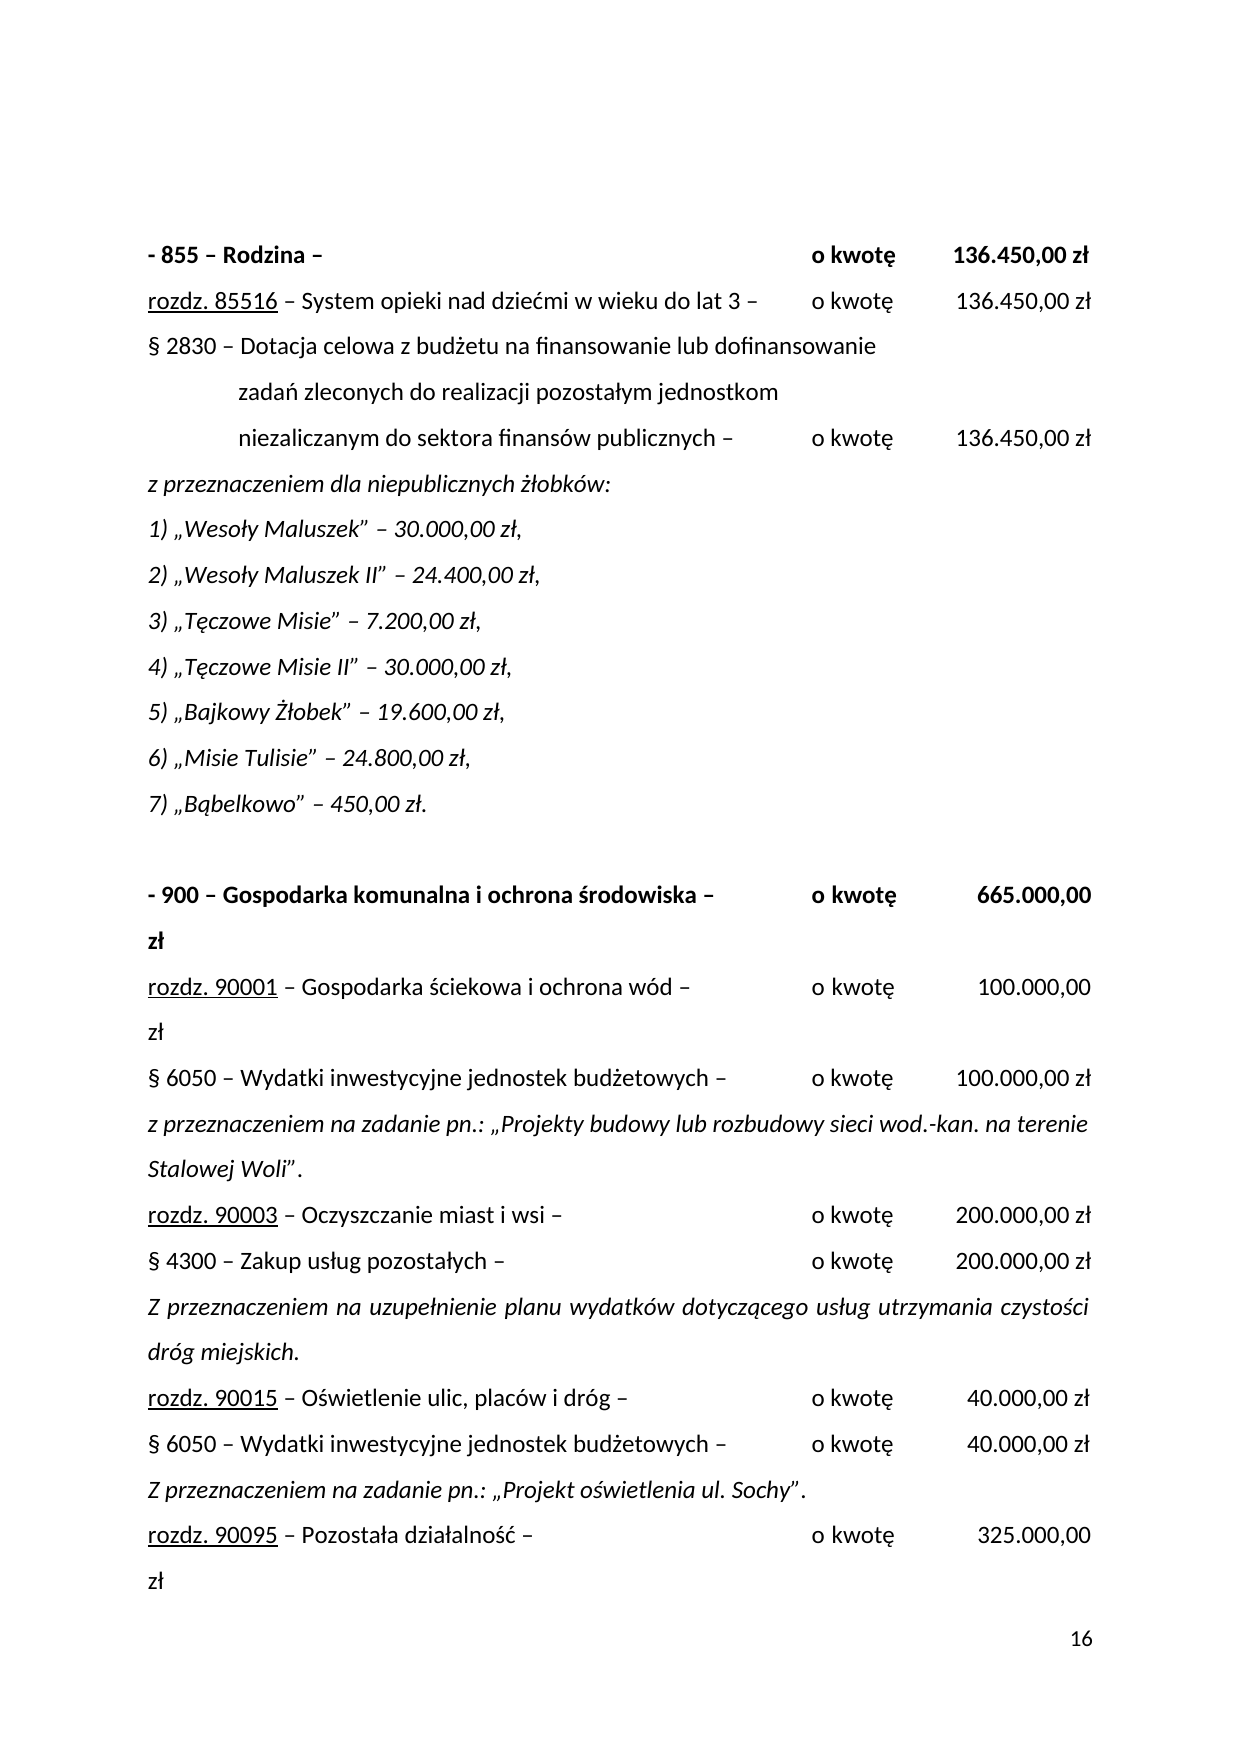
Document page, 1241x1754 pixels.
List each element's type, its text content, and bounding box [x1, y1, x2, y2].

text Z przeznaczeniem na zadanie pn.: „Projekt oświetlenia ul. Sochy”. [148, 1474, 1093, 1504]
text zadań zleconych do realizacji pozostałym jednostkom [148, 376, 1093, 407]
text 5) „Bajkowy Żłobek” – 19.600,00 zł, [148, 696, 1093, 727]
text 7) „Bąbelkowo” – 450,00 zł. [148, 788, 1093, 818]
text 4) „Tęczowe Misie II” – 30.000,00 zł, [148, 651, 1093, 681]
text 2) „Wesoły Maluszek II” – 24.400,00 zł, [148, 559, 1093, 590]
text z przeznaczeniem dla niepublicznych żłobków: [148, 468, 1093, 498]
text - 855 – Rodzina – o kwotę 136.450,00 zł [148, 239, 1093, 269]
text rozdz. 90003 – Oczyszczanie miast i wsi – o kwotę 200.000,00 zł [148, 1199, 1093, 1230]
text Z przeznaczeniem na uzupełnienie planu wydatków dotyczącego usług utrzymania czystości dróg miejskich. [148, 1291, 1093, 1367]
text rozdz. 90015 – Oświetlenie ulic, placów i dróg – o kwotę 40.000,00 zł [148, 1382, 1093, 1413]
text § 2830 – Dotacja celowa z budżetu na finansowanie lub dofinansowanie [148, 331, 1093, 361]
text - 900 – Gospodarka komunalna i ochrona środowiska – o kwotę 665.000,00 zł [148, 879, 1093, 956]
text 3) „Tęczowe Misie” – 7.200,00 zł, [148, 605, 1093, 635]
text z przeznaczeniem na zadanie pn.: „Projekty budowy lub rozbudowy sieci wod.-kan. na terenie Stalowej Woli”. [148, 1108, 1093, 1184]
text rozdz. 90095 – Pozostała działalność – o kwotę 325.000,00 zł [148, 1519, 1093, 1596]
text 6) „Misie Tulisie” – 24.800,00 zł, [148, 742, 1093, 773]
text rozdz. 85516 – System opieki nad dziećmi w wieku do lat 3 – o kwotę 136.450,00 zł [148, 285, 1093, 315]
text § 6050 – Wydatki inwestycyjne jednostek budżetowych – o kwotę 40.000,00 zł [148, 1428, 1093, 1458]
text 1) „Wesoły Maluszek” – 30.000,00 zł, [148, 513, 1093, 544]
text § 6050 – Wydatki inwestycyjne jednostek budżetowych – o kwotę 100.000,00 zł [148, 1062, 1093, 1093]
text niezaliczanym do sektora finansów publicznych – o kwotę 136.450,00 zł [148, 422, 1093, 452]
text § 4300 – Zakup usług pozostałych – o kwotę 200.000,00 zł [148, 1245, 1093, 1276]
text rozdz. 90001 – Gospodarka ściekowa i ochrona wód – o kwotę 100.000,00 zł [148, 971, 1093, 1047]
